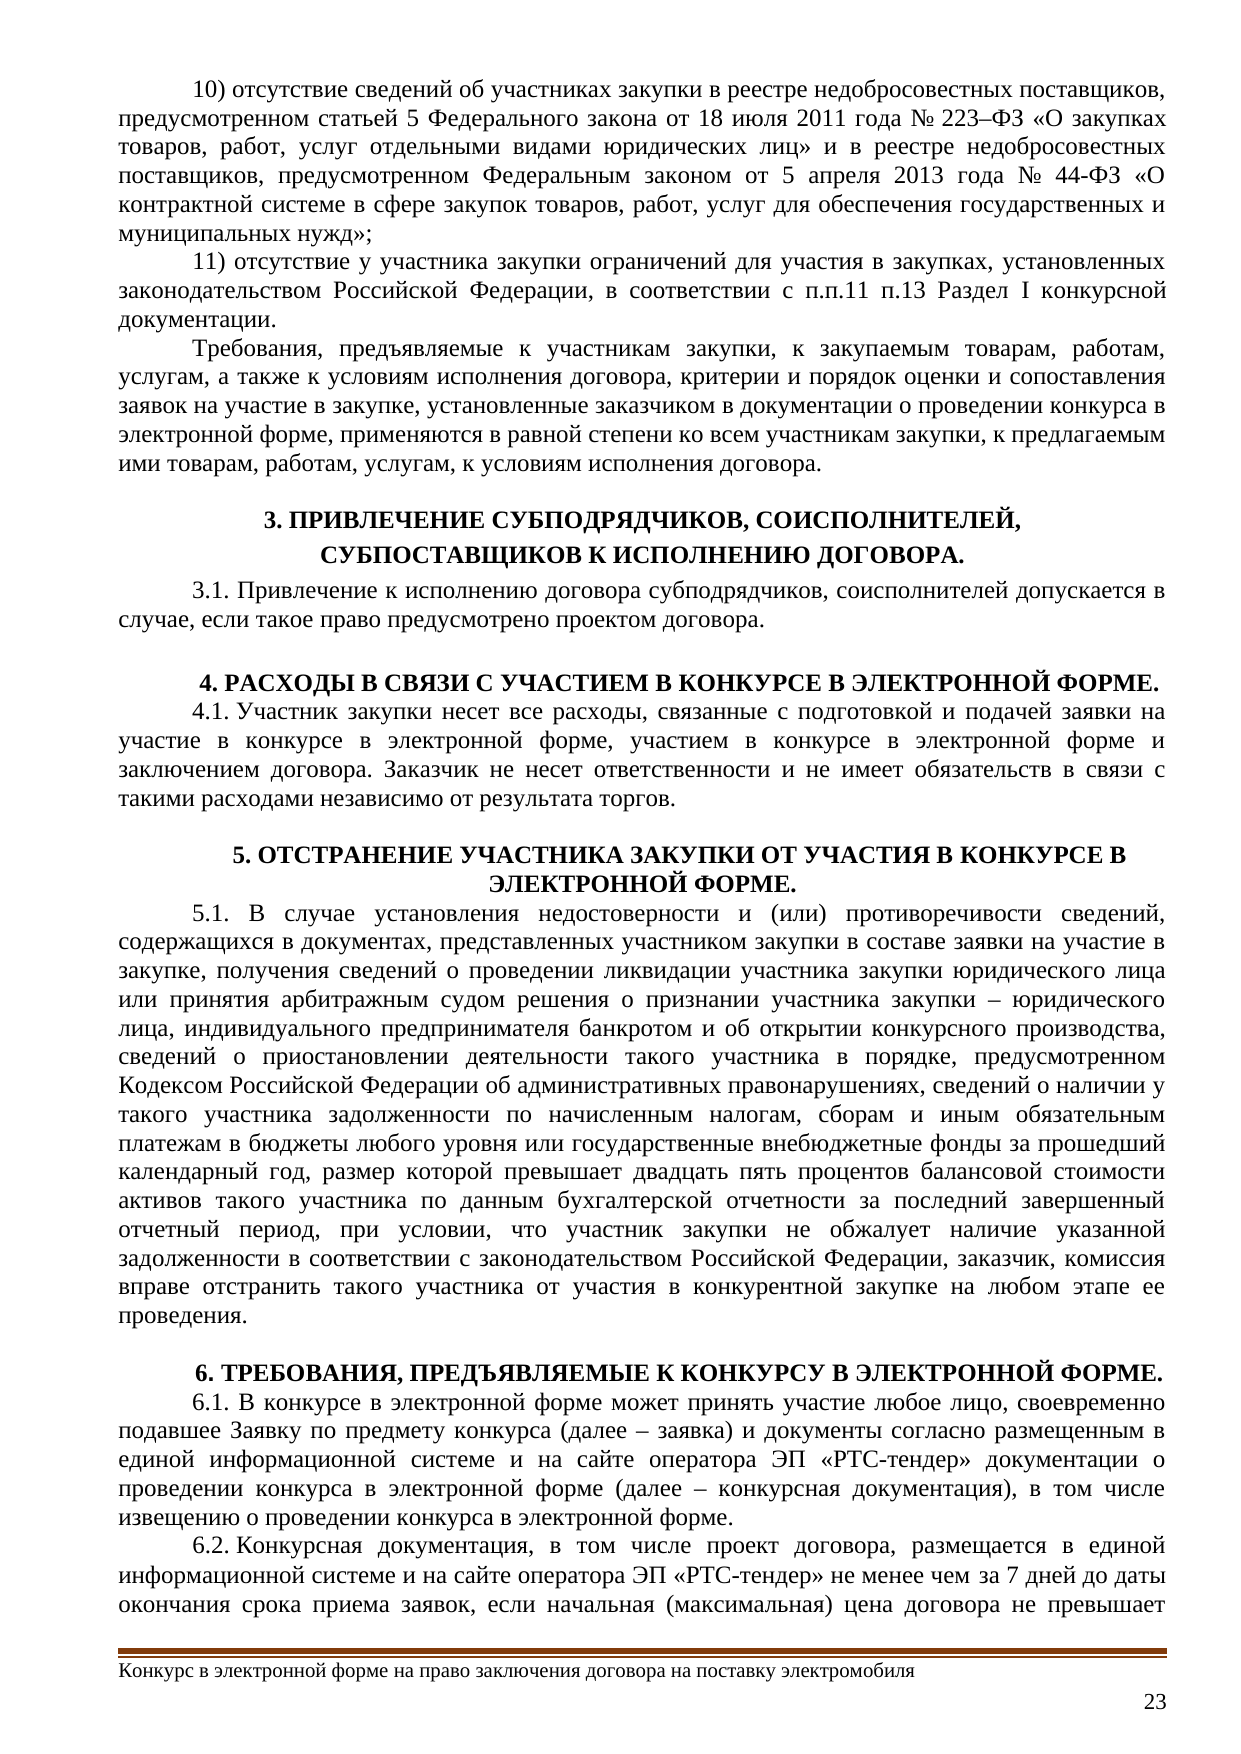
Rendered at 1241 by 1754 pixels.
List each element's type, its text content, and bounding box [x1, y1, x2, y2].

subtitle 6. ТРЕБОВАНИЯ, ПРЕДЪЯВЛЯЕМЫЕ К КОНКУРСУ В ЭЛЕКТРОННОЙ ФОРМЕ. [118, 1358, 1167, 1387]
text 5.1. В случае установления недостоверности и (или) противоречивости сведений, содержащихся в документах, представленных участником закупки в составе заявки на участие в закупке, получения сведений о проведении ликвидации участника закупки юридического лица или принятия арбитражным судом решения о признании участника закупки – юридического лица, индивидуального предпринимателя банкротом и об открытии конкурсного производства, сведений о приостановлении деятельности такого участника в порядке, предусмотренном Кодексом Российской Федерации об административных правонарушениях, сведений о наличии у такого участника задолженности по начисленным налогам, сборам и иным обязательным платежам в бюджеты любого уровня или государственные внебюджетные фонды за прошедший календарный год, размер которой превышает двадцать пять процентов балансовой стоимости активов такого участника по данным бухгалтерской отчетности за последний завершенный отчетный период, при условии, что участник закупки не обжалует наличие указанной задолженности в соответствии с законодательством Российской Федерации, заказчик, комиссия вправе отстранить такого участника от участия в конкурентной закупке на любом этапе ее проведения. [118, 898, 1167, 1329]
text 6.1. В конкурсе в электронной форме может принять участие любое лицо, своевременно подавшее Заявку по предмету конкурса (далее – заявка) и документы согласно размещенным в единой информационной системе и на сайте оператора ЭП «РТС-тендер» документации о проведении конкурса в электронной форме (далее – конкурсная документация), в том числе извещению о проведении конкурса в электронной форме. [118, 1387, 1167, 1531]
text 4. РАСХОДЫ В СВЯЗИ С УЧАСТИЕМ В КОНКУРСЕ В ЭЛЕКТРОННОЙ ФОРМЕ. [118, 668, 1167, 696]
text 4.1. Участник закупки несет все расходы, связанные с подготовкой и подачей заявки на участие в конкурсе в электронной форме, участием в конкурсе в электронной форме и заключением договора. Заказчик не несет ответственности и не имеет обязательств в связи с такими расходами независимо от результата торгов. [118, 696, 1167, 811]
text Требования, предъявляемые к участникам закупки, к закупаемым товарам, работам, услугам, а также к условиям исполнения договора, критерии и порядок оценки и сопоставления заявок на участие в закупке, установленные заказчиком в документации о проведении конкурса в электронной форме, применяются в равной степени ко всем участникам закупки, к предлагаемым ими товарам, работам, услугам, к условиям исполнения договора. [118, 333, 1167, 476]
text 3.1. Привлечение к исполнению договора субподрядчиков, соисполнителей допускается в случае, если такое право предусмотрено проектом договора. [118, 575, 1167, 633]
text 10) отсутствие сведений об участниках закупки в реестре недобросовестных поставщиков, предусмотренном статьей 5 Федерального закона от 18 июля 2011 года № 223–ФЗ «О закупках товаров, работ, услуг отдельными видами юридических лиц» и в реестре недобросовестных поставщиков, предусмотренном Федеральным законом от 5 апреля 2013 года № 44-ФЗ «О контрактной системе в сфере закупок товаров, работ, услуг для обеспечения государственных и муниципальных нужд»; [118, 74, 1167, 246]
text 11) отсутствие у участника закупки ограничений для участия в закупках, установленных законодательством Российской Федерации, в соответствии с п.п.11 п.13 Раздел I конкурсной документации. [118, 246, 1167, 333]
text 5. ОТСТРАНЕНИЕ УЧАСТНИКА ЗАКУПКИ ОТ УЧАСТИЯ В КОНКУРСЕ В ЭЛЕКТРОННОЙ ФОРМЕ. [118, 840, 1167, 898]
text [118, 1531, 1167, 1618]
text СУБПОСТАВЩИКОВ К ИСПОЛНЕНИЮ ДОГОВОРА. [118, 540, 1167, 569]
text 3. ПРИВЛЕЧЕНИЕ СУБПОДРЯДЧИКОВ, СОИСПОЛНИТЕЛЕЙ, [118, 505, 1167, 534]
